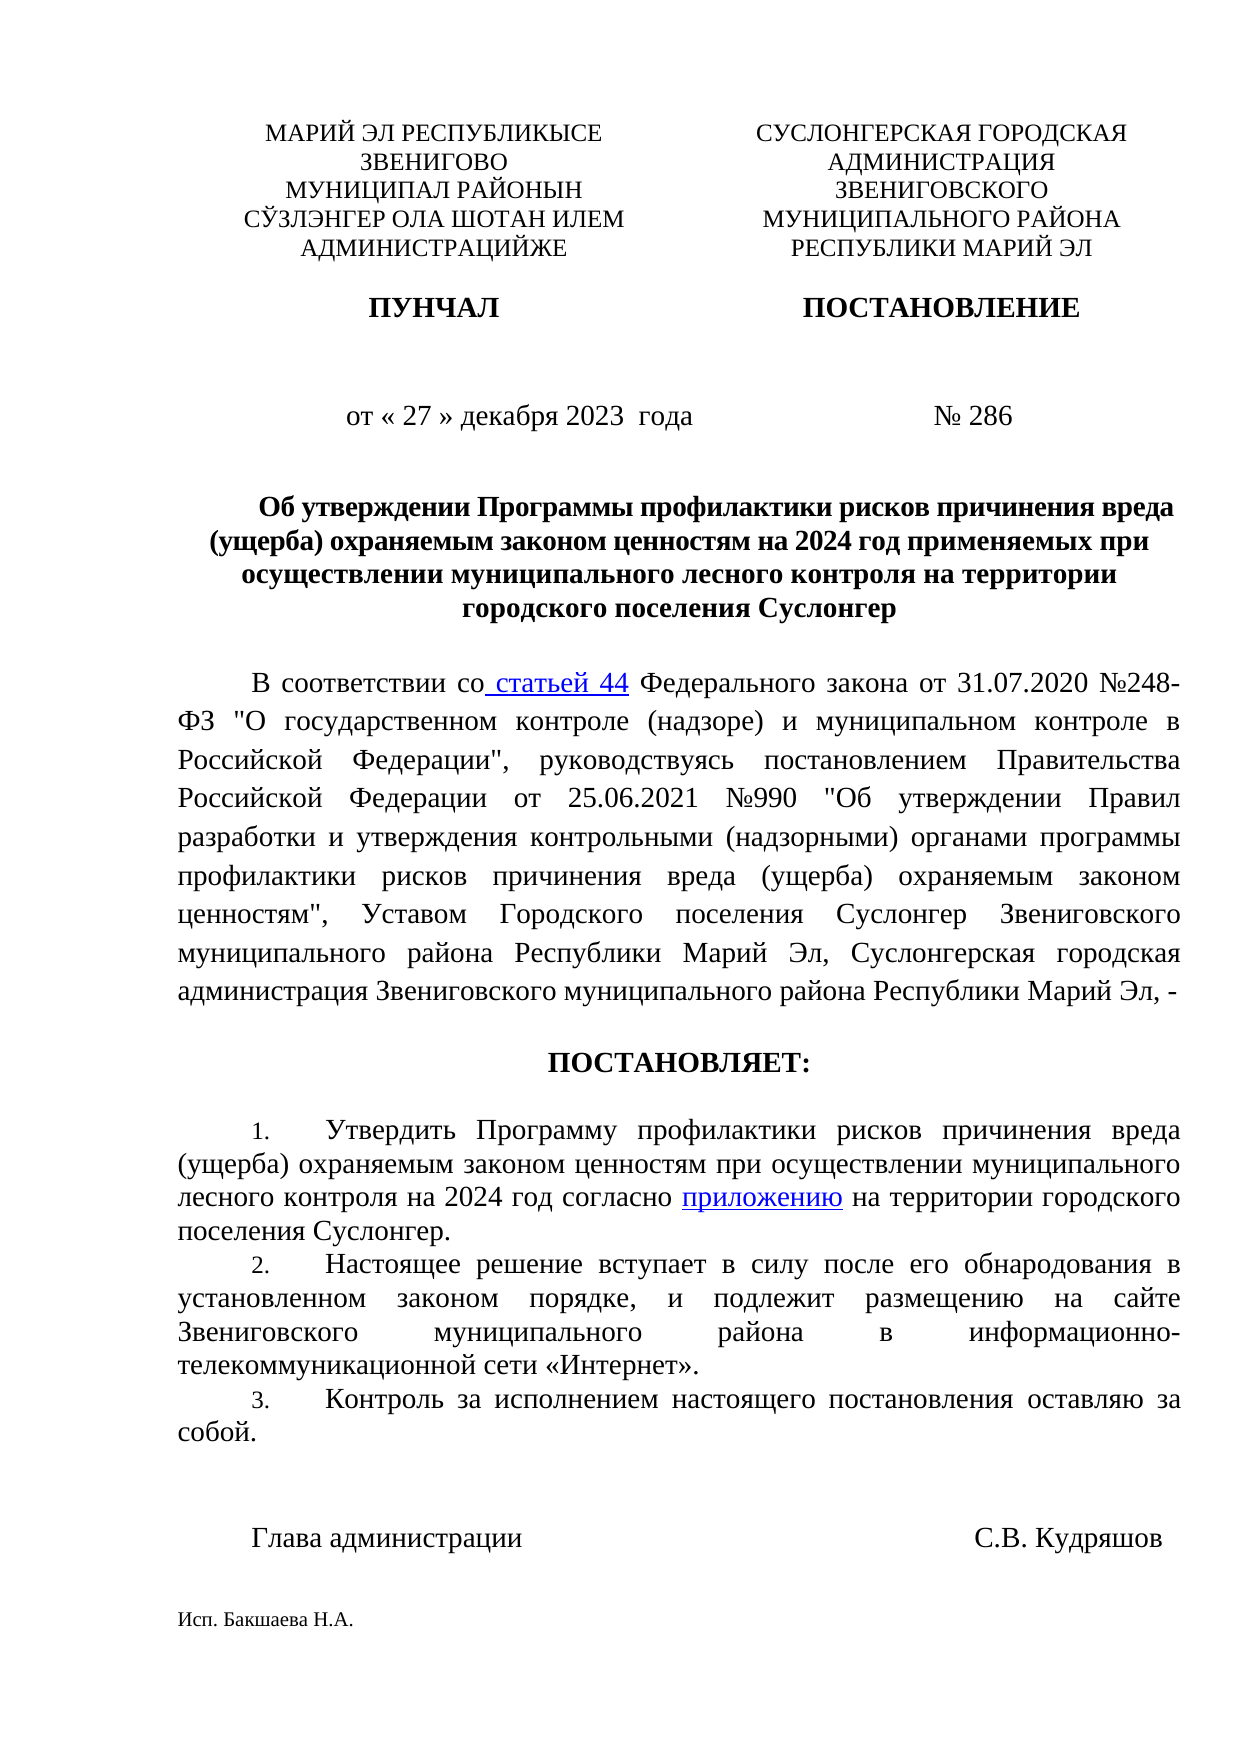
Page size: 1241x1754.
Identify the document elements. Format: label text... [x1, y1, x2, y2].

table_header МАРИЙ ЭЛ РЕСПУБЛИКЫСЕ ЗВЕНИГОВО МУНИЦИПАЛ РАЙОНЫН СЎЗЛЭНГЕР ОЛА ШОТАН ИЛЕМ АДМИНИСТРАЦИЙЖЕ ПУНЧАЛ [177, 118, 691, 370]
list Контроль за исполнением настоящего постановления оставляю за собой. [177, 1381, 1181, 1448]
text Об утверждении Программы профилактики рисков причинения вреда (ущерба) охраняемым законом ценностям на 2024 год применяемых при осуществлении муниципального лесного контроля на территории городского поселения Суслонгер [177, 489, 1181, 624]
text В соответствии со статьей 44 Федерального закона от 31.07.2020 №248-ФЗ "О государственном контроле (надзоре) и муниципальном контроле в Российской Федерации", руководствуясь постановлением Правительства Российской Федерации от 25.06.2021 №990 "Об утверждении Правил разработки и утверждения контрольными (надзорными) органами программы профилактики рисков причинения вреда (ущерба) охраняемым законом ценностям", Уставом Городского поселения Суслонгер Звениговского муниципального района Республики Марий Эл, Суслонгерская городская администрация Звениговского муниципального района Республики Марий Эл, - [177, 665, 1181, 1007]
text ПОСТАНОВЛЯЕТ: [177, 1045, 1181, 1079]
table_header СУСЛОНГЕРСКАЯ ГОРОДСКАЯ АДМИНИСТРАЦИЯ ЗВЕНИГОВСКОГО МУНИЦИПАЛЬНОГО РАЙОНА РЕСПУБЛИКИ МАРИЙ ЭЛ ПОСТАНОВЛЕНИЕ [691, 118, 1192, 370]
list Утвердить Программу профилактики рисков причинения вреда (ущерба) охраняемым законом ценностям при осуществлении муниципального лесного контроля на 2024 год согласно приложению на территории городского поселения Суслонгер. [177, 1112, 1181, 1247]
list Настоящее решение вступает в силу после его обнародования в установленном законом порядке, и подлежит размещению на сайте Звениговского муниципального района в информационно-телекоммуникационной сети «Интернет». [177, 1247, 1181, 1381]
text Глава администрации С.В. Кудряшов [177, 1520, 1181, 1553]
text от « 27 » декабря 2023 года № 286 [177, 398, 1181, 432]
text Исп. Бакшаева Н.А. [177, 1607, 1181, 1631]
